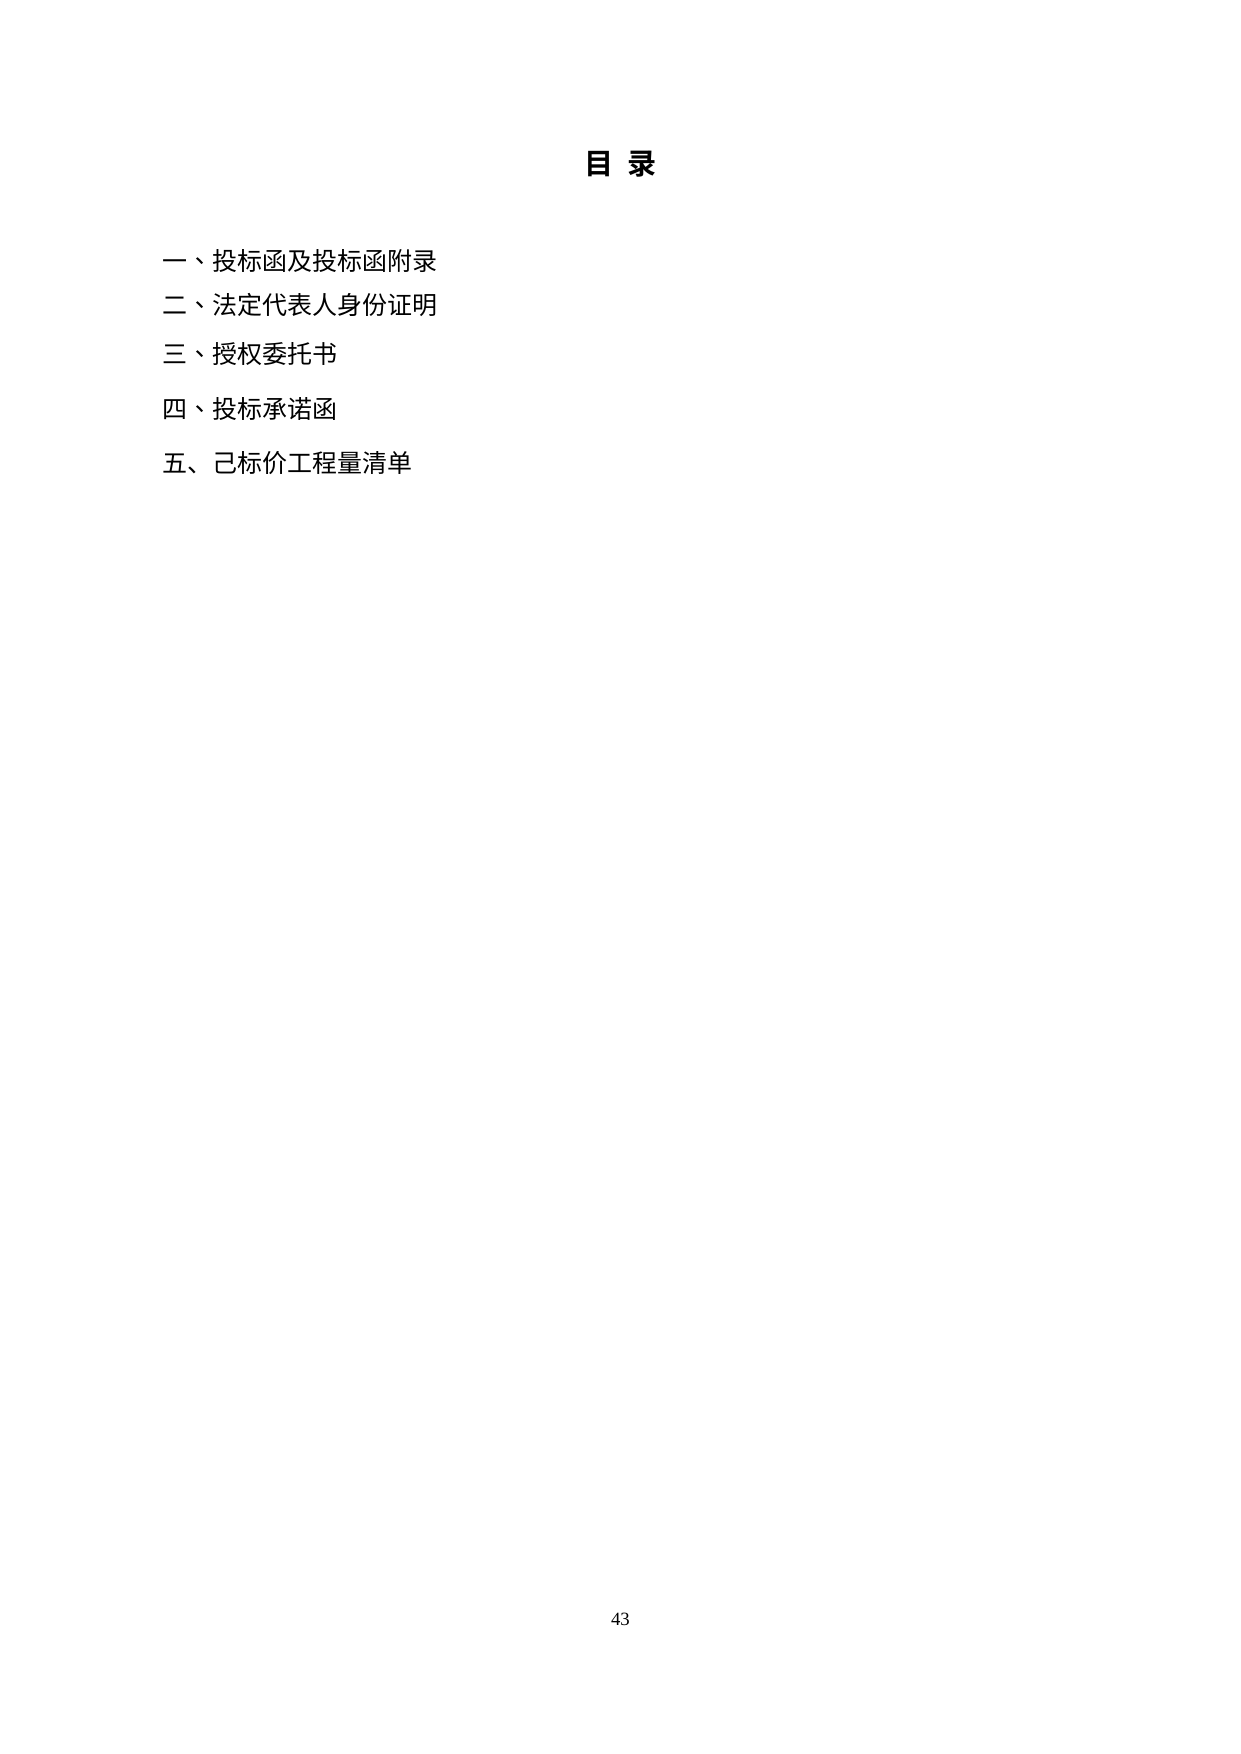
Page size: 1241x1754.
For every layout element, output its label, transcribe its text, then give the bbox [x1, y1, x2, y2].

text 一、投标函及投标函附录 [118, 247, 1122, 277]
list 目 录 [118, 148, 1122, 182]
text 二、法定代表人身份证明 [118, 291, 1122, 320]
text 四、投标承诺函 [118, 389, 1122, 426]
text 五、己标价工程量清单 [118, 444, 1122, 480]
text 三、授权委托书 [118, 335, 1122, 371]
